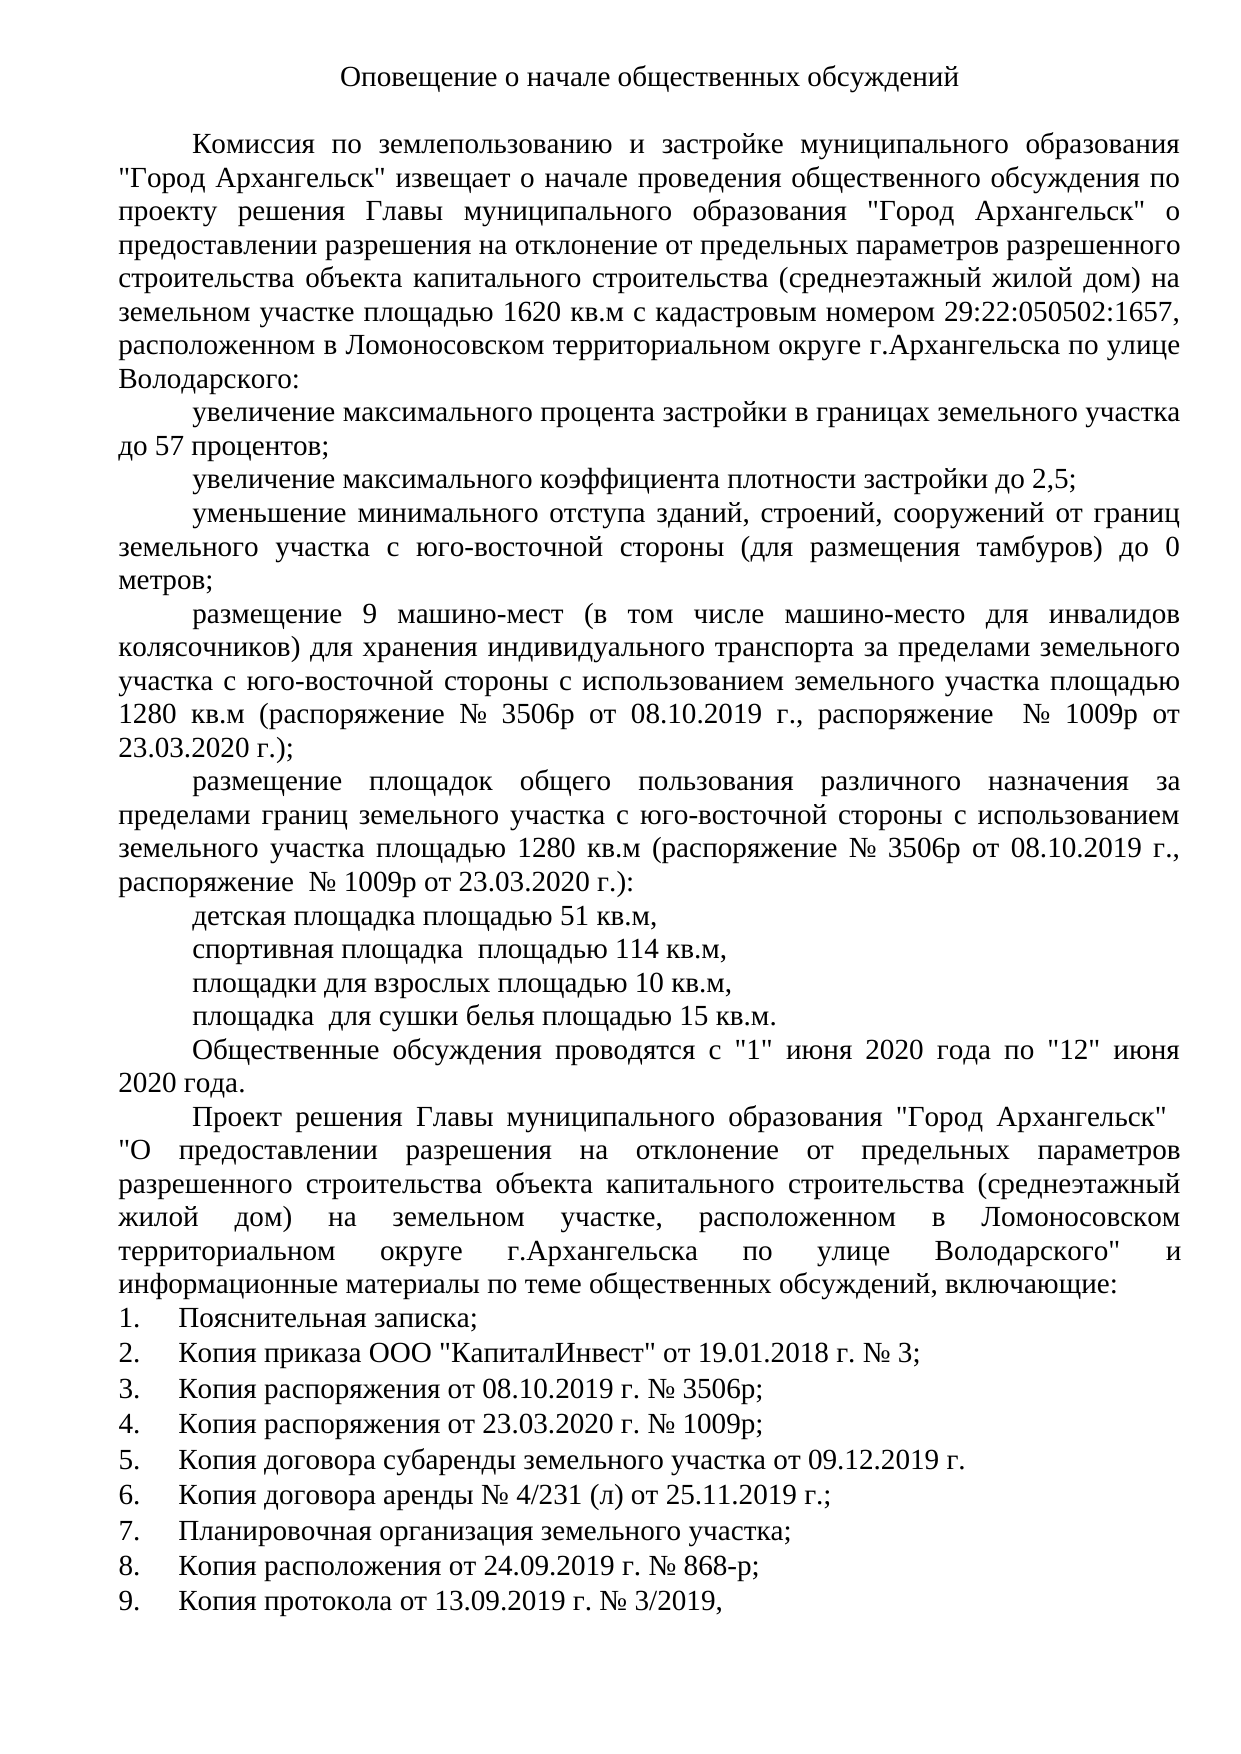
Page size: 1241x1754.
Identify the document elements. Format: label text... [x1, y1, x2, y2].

table_cell Копия договора аренды № 4/231 (л) от 25.11.2019 г.; [178, 1477, 1181, 1513]
table_cell 7. [118, 1513, 178, 1548]
table_cell Копия договора субаренды земельного участка от 09.12.2019 г. [178, 1442, 1181, 1477]
table_cell 5. [118, 1442, 178, 1477]
table_cell 8. [118, 1548, 178, 1583]
table_cell Копия протокола от 13.09.2019 г. № 3/2019, [178, 1584, 1181, 1619]
table_cell Планировочная организация земельного участка; [178, 1513, 1181, 1548]
table_cell 6. [118, 1477, 178, 1513]
table_cell Копия приказа ООО "КапиталИнвест" от 19.01.2018 г. № 3; [178, 1336, 1181, 1371]
text увеличение максимального коэффициента плотности застройки до 2,5; [118, 462, 1181, 495]
text уменьшение минимального отступа зданий, строений, сооружений от границ земельного участка с юго-восточной стороны (для размещения тамбуров) до 0 метров; [118, 495, 1181, 596]
table_cell Копия расположения от 24.09.2019 г. № 868-р; [178, 1548, 1181, 1583]
text площадки для взрослых площадью 10 кв.м, [118, 965, 1181, 998]
table_cell 3. [118, 1371, 178, 1406]
text Общественные обсуждения проводятся с "1" июня 2020 года по "12" июня 2020 года. [118, 1032, 1181, 1099]
text детская площадка площадью 51 кв.м, [118, 898, 1181, 931]
text Комиссия по землепользованию и застройке муниципального образования "Город Архангельск" извещает о начале проведения общественного обсуждения по проекту решения Главы муниципального образования "Город Архангельск" о предоставлении разрешения на отклонение от предельных параметров разрешенного строительства объекта капитального строительства (среднеэтажный жилой дом) на земельном участке площадью 1620 кв.м с кадастровым номером 29:22:050502:1657, расположенном в Ломоносовском территориальном округе г.Архангельска по улице Володарского: [118, 126, 1181, 394]
table_cell Копия распоряжения от 08.10.2019 г. № 3506р; [178, 1371, 1181, 1406]
text спортивная площадка площадью 114 кв.м, [118, 931, 1181, 965]
table_header Пояснительная записка; [178, 1300, 1181, 1336]
text размещение 9 машино-мест (в том числе машино-место для инвалидов колясочников) для хранения индивидуального транспорта за пределами земельного участка с юго-восточной стороны с использованием земельного участка площадью 1280 кв.м (распоряжение № 3506р от 08.10.2019 г., распоряжение № 1009р от 23.03.2020 г.); [118, 596, 1181, 763]
text площадка для сушки белья площадью 15 кв.м. [118, 998, 1181, 1032]
table_cell 4. [118, 1406, 178, 1442]
text Оповещение о начале общественных обсуждений [118, 59, 1181, 93]
text увеличение максимального процента застройки в границах земельного участка до 57 процентов; [118, 394, 1181, 462]
table_cell 2. [118, 1336, 178, 1371]
text Проект решения Главы муниципального образования "Город Архангельск" "О предоставлении разрешения на отклонение от предельных параметров разрешенного строительства объекта капитального строительства (среднеэтажный жилой дом) на земельном участке, расположенном в Ломоносовском территориальном округе г.Архангельска по улице Володарского" и информационные материалы по теме общественных обсуждений, включающие: [118, 1099, 1181, 1300]
table_header 1. [118, 1300, 178, 1336]
table_cell 9. [118, 1584, 178, 1619]
table_cell Копия распоряжения от 23.03.2020 г. № 1009р; [178, 1406, 1181, 1442]
text размещение площадок общего пользования различного назначения за пределами границ земельного участка с юго-восточной стороны с использованием земельного участка площадью 1280 кв.м (распоряжение № 3506р от 08.10.2019 г., распоряжение № 1009р от 23.03.2020 г.): [118, 763, 1181, 898]
